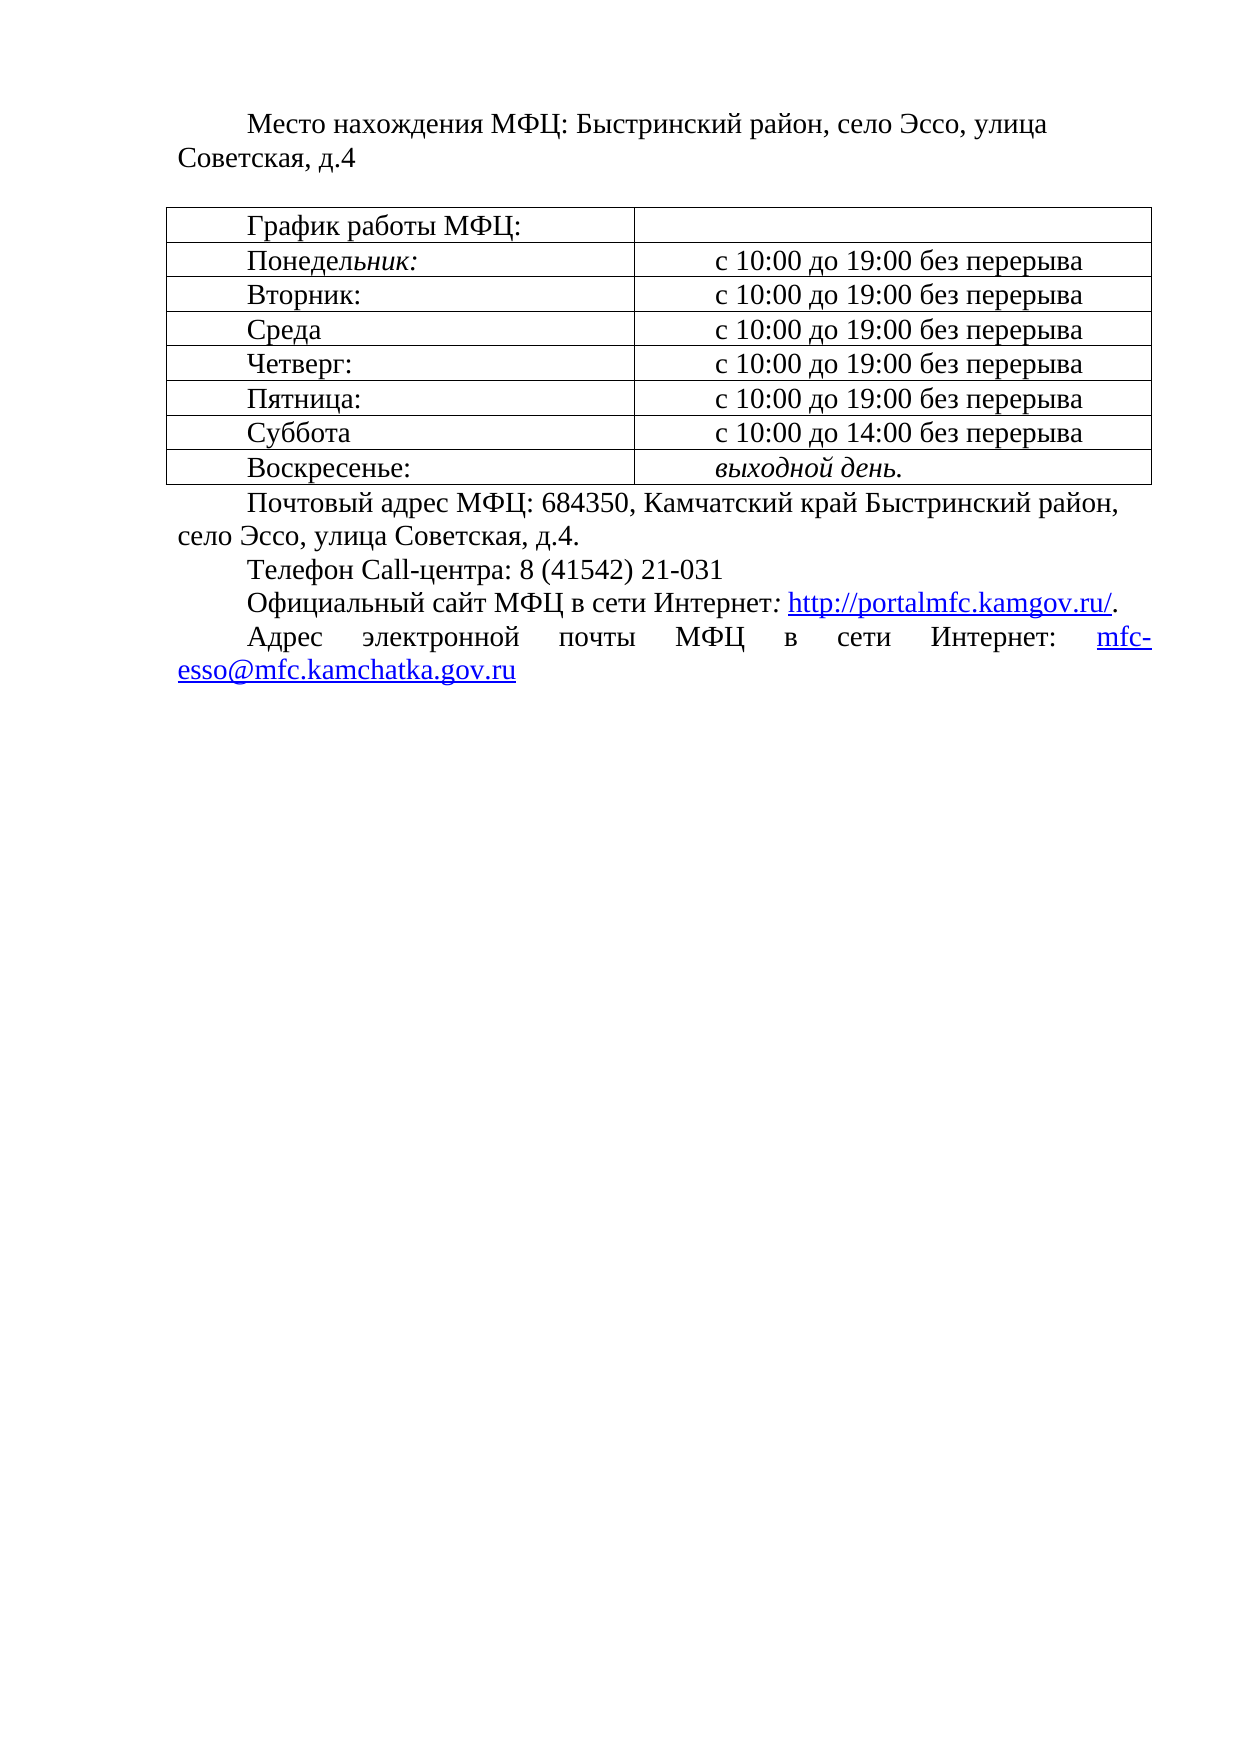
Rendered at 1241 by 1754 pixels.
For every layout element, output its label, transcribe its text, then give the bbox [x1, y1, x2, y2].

table_cell с 10:00 до 19:00 без перерыва [635, 381, 1151, 414]
table_cell Воскресенье: [167, 450, 634, 484]
table_cell с 10:00 до 19:00 без перерыва [635, 243, 1151, 276]
table_cell с 10:00 до 19:00 без перерыва [635, 312, 1151, 345]
table_cell Пятница: [167, 381, 634, 414]
table_cell с 10:00 до 14:00 без перерыва [635, 416, 1151, 449]
text Место нахождения МФЦ: Быстринский район, село Эссо, улица Советская, д.4 [177, 106, 1152, 173]
text Адрес электронной почты МФЦ в сети Интернет: mfc-esso@mfc.kamchatka.gov.ru [177, 619, 1152, 686]
table_cell Среда [167, 312, 634, 345]
table_cell Суббота [167, 416, 634, 449]
table_cell Понедельник: [167, 243, 634, 276]
table_cell с 10:00 до 19:00 без перерыва [635, 277, 1151, 311]
text Официальный сайт МФЦ в сети Интернет: http://portalmfc.kamgov.ru/. [177, 585, 1152, 619]
table_header График работы МФЦ: [167, 208, 634, 242]
text Почтовый адрес МФЦ: 684350, Камчатский край Быстринский район, село Эссо, улица Советская, д.4. [177, 485, 1152, 552]
table_cell выходной день. [635, 450, 1151, 484]
table_cell с 10:00 до 19:00 без перерыва [635, 346, 1151, 380]
table_cell Вторник: [167, 277, 634, 311]
text Телефон Call-центра: 8 (41542) 21-031 [177, 552, 1152, 585]
table_header [635, 208, 1151, 242]
table_cell Четверг: [167, 346, 634, 380]
